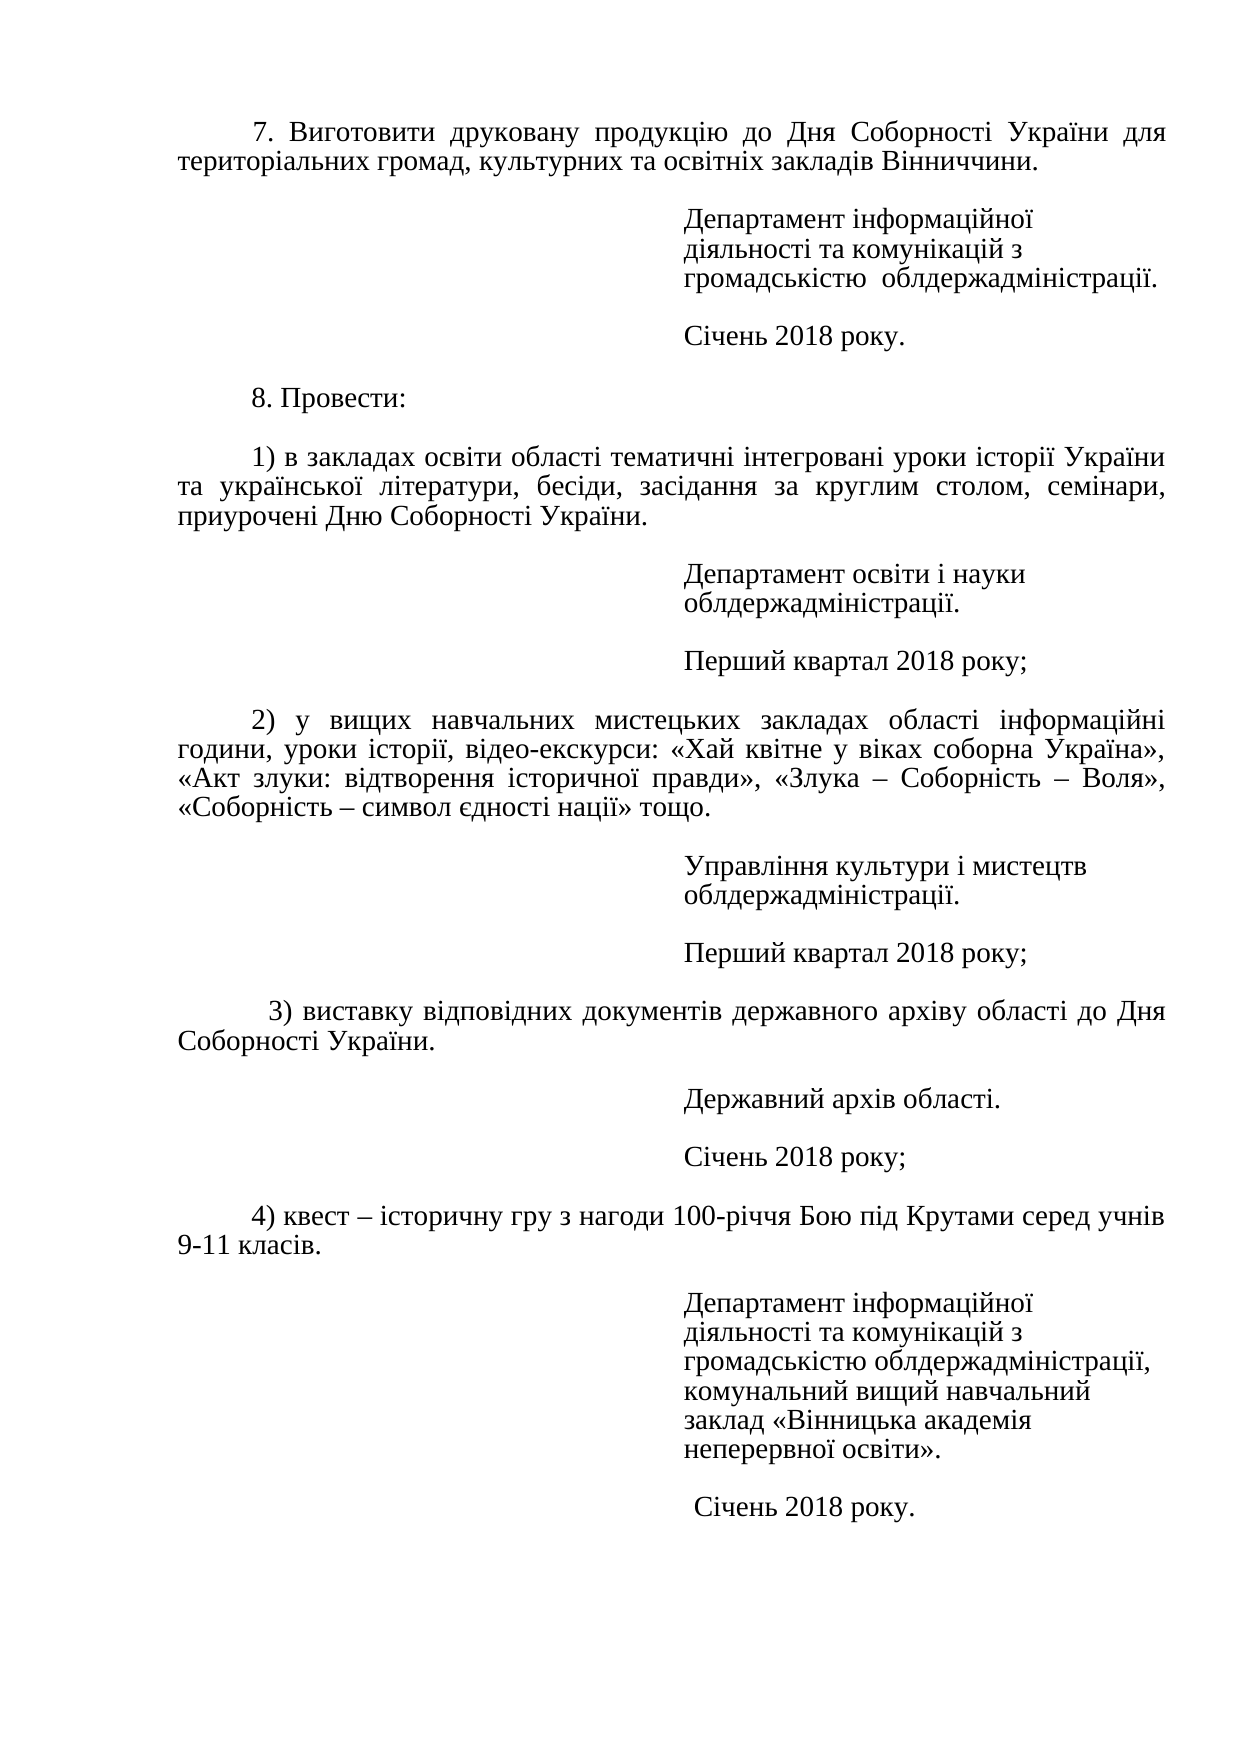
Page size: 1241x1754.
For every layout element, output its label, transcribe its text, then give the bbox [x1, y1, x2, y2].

text Перший квартал 2018 року; [683, 939, 1167, 968]
text 2) у вищих навчальних мистецьких закладах області інформаційні години, уроки історії, відео-екскурси: «Хай квітне у віках соборна Україна», «Акт злуки: відтворення історичної правди», «Злука – Соборність – Воля», «Соборність – символ єдності нації» тощо. [177, 706, 1167, 822]
text 4) квест – історичну гру з нагоди 100-річчя Бою під Крутами серед учнів 9-11 класів. [177, 1202, 1167, 1260]
text Січень 2018 року. [683, 1493, 1167, 1522]
text Січень 2018 року. [683, 322, 1167, 351]
text 7. Виготовити друковану продукцію до Дня Соборності України для територіальних громад, культурних та освітніх закладів Вінниччини. [177, 118, 1167, 176]
text Департамент інформаційної [683, 206, 1167, 235]
text діяльності та комунікацій з громадськістю облдержадміністрації. [683, 235, 1167, 293]
text Державний архів області. [683, 1085, 1167, 1114]
text облдержадміністрації. [683, 881, 1167, 910]
text Січень 2018 року; [683, 1143, 1167, 1172]
text 1) в закладах освіти області тематичні інтегровані уроки історії України та української літератури, бесіди, засідання за круглим столом, семінари, приурочені Дню Соборності України. [177, 443, 1167, 531]
text 3) виставку відповідних документів державного архіву області до Дня Соборності України. [177, 997, 1167, 1056]
text 8. Провести: [177, 381, 1167, 414]
text Управління культури і мистецтв [683, 852, 1167, 881]
text Департамент інформаційної діяльності та комунікацій з громадськістю облдержадміністрації, комунальний вищий навчальний заклад «Вінницька академія неперервної освіти». [683, 1289, 1167, 1464]
text Перший квартал 2018 року; [683, 647, 1167, 677]
text Департамент освіти і науки облдержадміністрації. [683, 560, 1167, 618]
